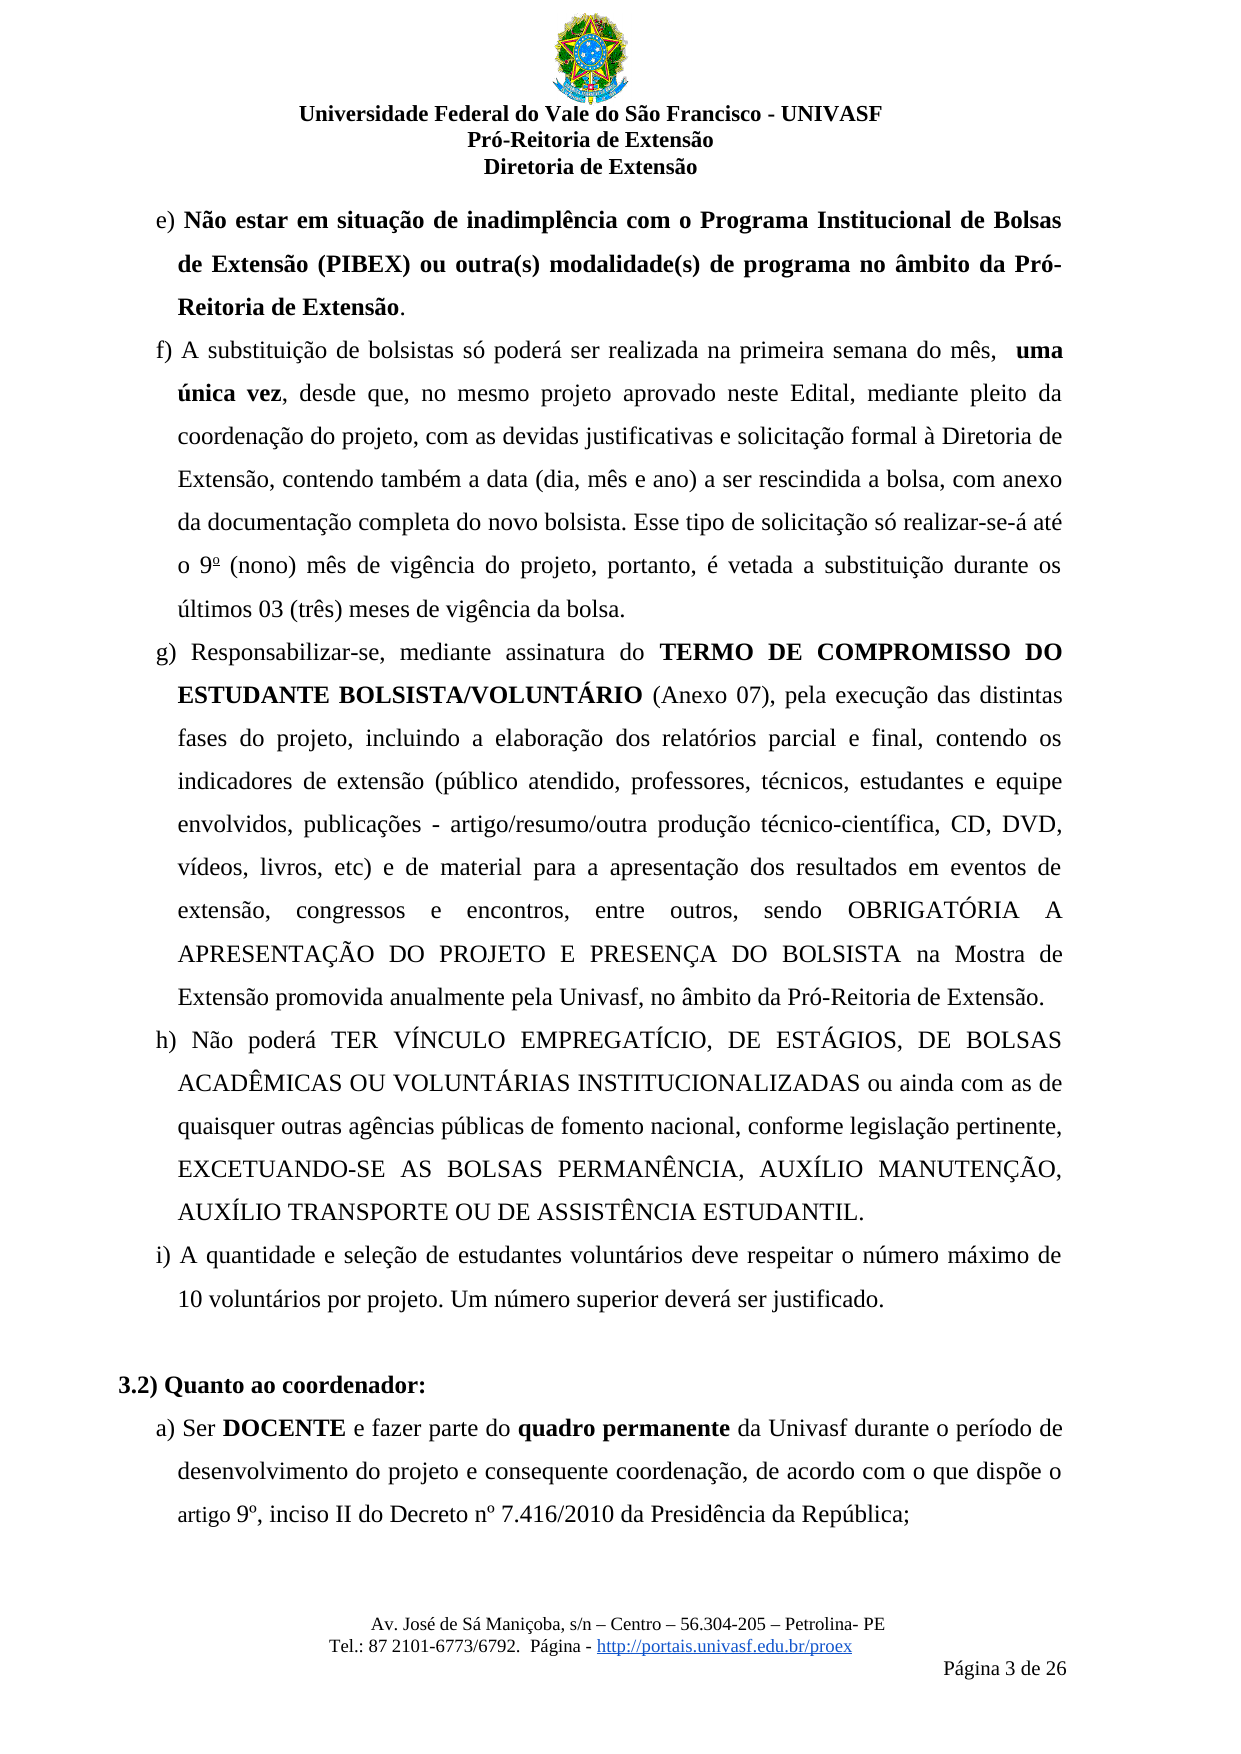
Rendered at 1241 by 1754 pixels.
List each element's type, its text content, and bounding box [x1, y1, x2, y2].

text g) Responsabilizar-se, mediante assinatura do TERMO DE COMPROMISSO DO ESTUDANTE BOLSISTA/VOLUNTÁRIO (Anexo 07), pela execução das distintas fases do projeto, incluindo a elaboração dos relatórios parcial e final, contendo os indicadores de extensão (público atendido, professores, técnicos, estudantes e equipe envolvidos, publicações - artigo/resumo/outra produção técnico-científica, CD, DVD, vídeos, livros, etc) e de material para a apresentação dos resultados em eventos de extensão, congressos e encontros, entre outros, sendo OBRIGATÓRIA A APRESENTAÇÃO DO PROJETO E PRESENÇA DO BOLSISTA na Mostra de Extensão promovida anualmente pela Univasf, no âmbito da Pró-Reitoria de Extensão. [156, 637, 1063, 1011]
text i) A quantidade e seleção de estudantes voluntários deve respeitar o número máximo de 10 voluntários por projeto. Um número superior deverá ser justificado. [156, 1241, 1063, 1312]
text a) Ser DOCENTE e fazer parte do quadro permanente da Univasf durante o período de desenvolvimento do projeto e consequente coordenação, de acordo com o que dispõe o artigo 9º, inciso II do Decreto nº 7.416/2010 da Presidência da República; [156, 1413, 1063, 1528]
text h) Não poderá TER VÍNCULO EMPREGATÍCIO, DE ESTÁGIOS, DE BOLSAS ACADÊMICAS OU VOLUNTÁRIAS INSTITUCIONALIZADAS ou ainda com as de quaisquer outras agências públicas de fomento nacional, conforme legislação pertinente, EXCETUANDO-SE AS BOLSAS PERMANÊNCIA, AUXÍLIO MANUTENÇÃO, AUXÍLIO TRANSPORTE OU DE ASSISTÊNCIA ESTUDANTIL. [156, 1025, 1063, 1226]
text e) Não estar em situação de inadimplência com o Programa Institucional de Bolsas de Extensão (PIBEX) ou outra(s) modalidade(s) de programa no âmbito da Pró-Reitoria de Extensão. [156, 206, 1063, 321]
text 3.2) Quanto ao coordenador: [118, 1370, 1063, 1399]
picture [548, 13, 632, 106]
text f) A substituição de bolsistas só poderá ser realizada na primeira semana do mês, uma única vez, desde que, no mesmo projeto aprovado neste Edital, mediante pleito da coordenação do projeto, com as devidas justificativas e solicitação formal à Diretoria de Extensão, contendo também a data (dia, mês e ano) a ser rescindida a bolsa, com anexo da documentação completa do novo bolsista. Esse tipo de solicitação só realizar-se-á até o 9o (nono) mês de vigência do projeto, portanto, é vetada a substituição durante os últimos 03 (três) meses de vigência da bolsa. [156, 335, 1063, 622]
